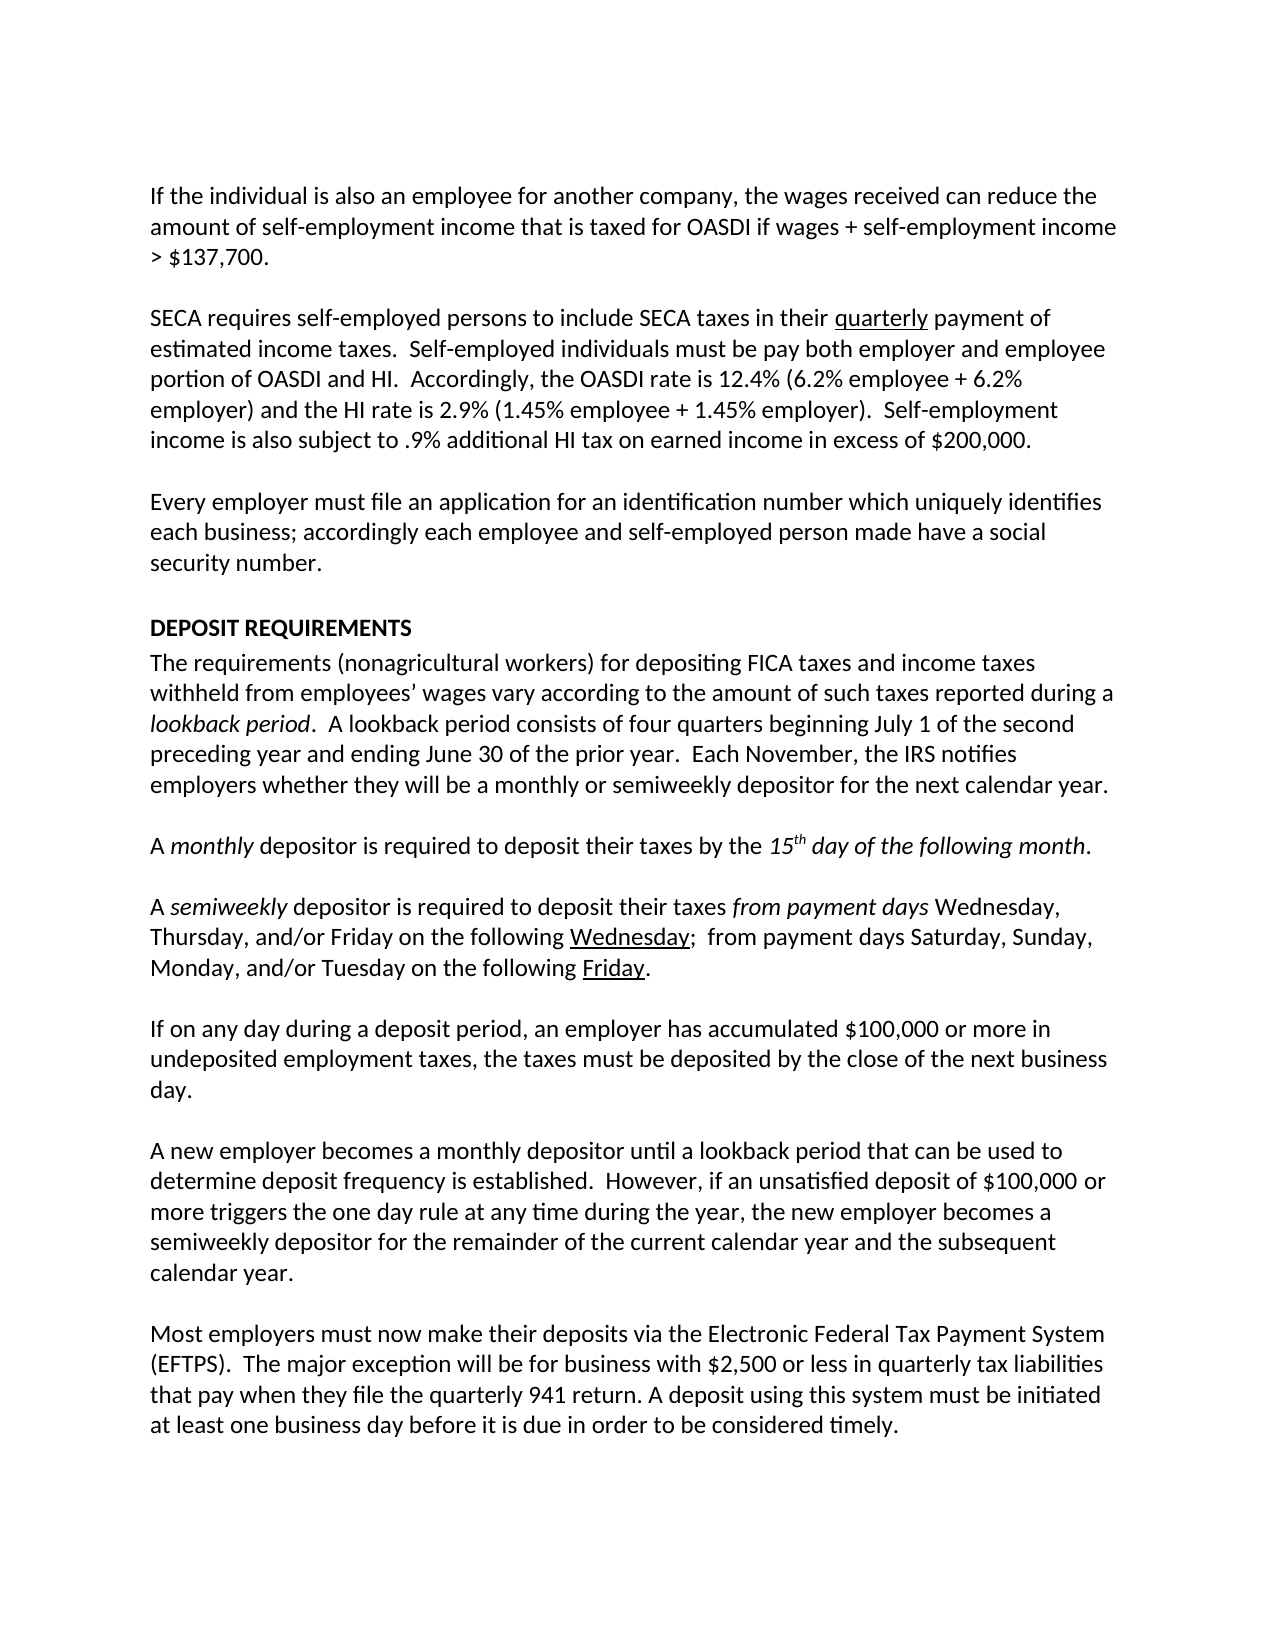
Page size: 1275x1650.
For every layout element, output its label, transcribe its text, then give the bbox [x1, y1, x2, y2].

text The requirements (nonagricultural workers) for depositing FICA taxes and income taxes withheld from employees’ wages vary according to the amount of such taxes reported during a lookback period. A lookback period consists of four quarters beginning July 1 of the second preceding year and ending June 30 of the prior year. Each November, the IRS notifies employers whether they will be a monthly or semiweekly depositor for the next calendar year. [150, 647, 1125, 799]
text A semiweekly depositor is required to deposit their taxes from payment days Wednesday, Thursday, and/or Friday on the following Wednesday; from payment days Saturday, Sunday, Monday, and/or Tuesday on the following Friday. [150, 891, 1125, 982]
text Most employers must now make their deposits via the Electronic Federal Tax Payment System (EFTPS). The major exception will be for business with $2,500 or less in quarterly tax liabilities that pay when they file the quarterly 941 return. A deposit using this system must be initiated at least one business day before it is due in order to be considered timely. [150, 1318, 1125, 1440]
text Every employer must file an application for an identification number which uniquely identifies each business; accordingly each employee and self-employed person made have a social security number. [150, 486, 1125, 577]
text SECA requires self-employed persons to include SECA taxes in their quarterly payment of estimated income taxes. Self-employed individuals must be pay both employer and employee portion of OASDI and HI. Accordingly, the OASDI rate is 12.4% (6.2% employee + 6.2% employer) and the HI rate is 2.9% (1.45% employee + 1.45% employer). Self-employment income is also subject to .9% additional HI tax on earned income in excess of $200,000. [150, 303, 1125, 455]
subtitle Deposit requirements [150, 612, 1125, 642]
text A new employer becomes a monthly depositor until a lookback period that can be used to determine deposit frequency is established. However, if an unsatisfied deposit of $100,000 or more triggers the one day rule at any time during the year, the new employer becomes a semiweekly depositor for the remainder of the current calendar year and the subsequent calendar year. [150, 1135, 1125, 1288]
text A monthly depositor is required to deposit their taxes by the 15th day of the following month. [150, 830, 1125, 860]
text If the individual is also an employee for another company, the wages received can reduce the amount of self-employment income that is taxed for OASDI if wages + self-employment income > $137,700. [150, 181, 1125, 272]
text If on any day during a deposit period, an employer has accumulated $100,000 or more in undeposited employment taxes, the taxes must be deposited by the close of the next business day. [150, 1013, 1125, 1104]
